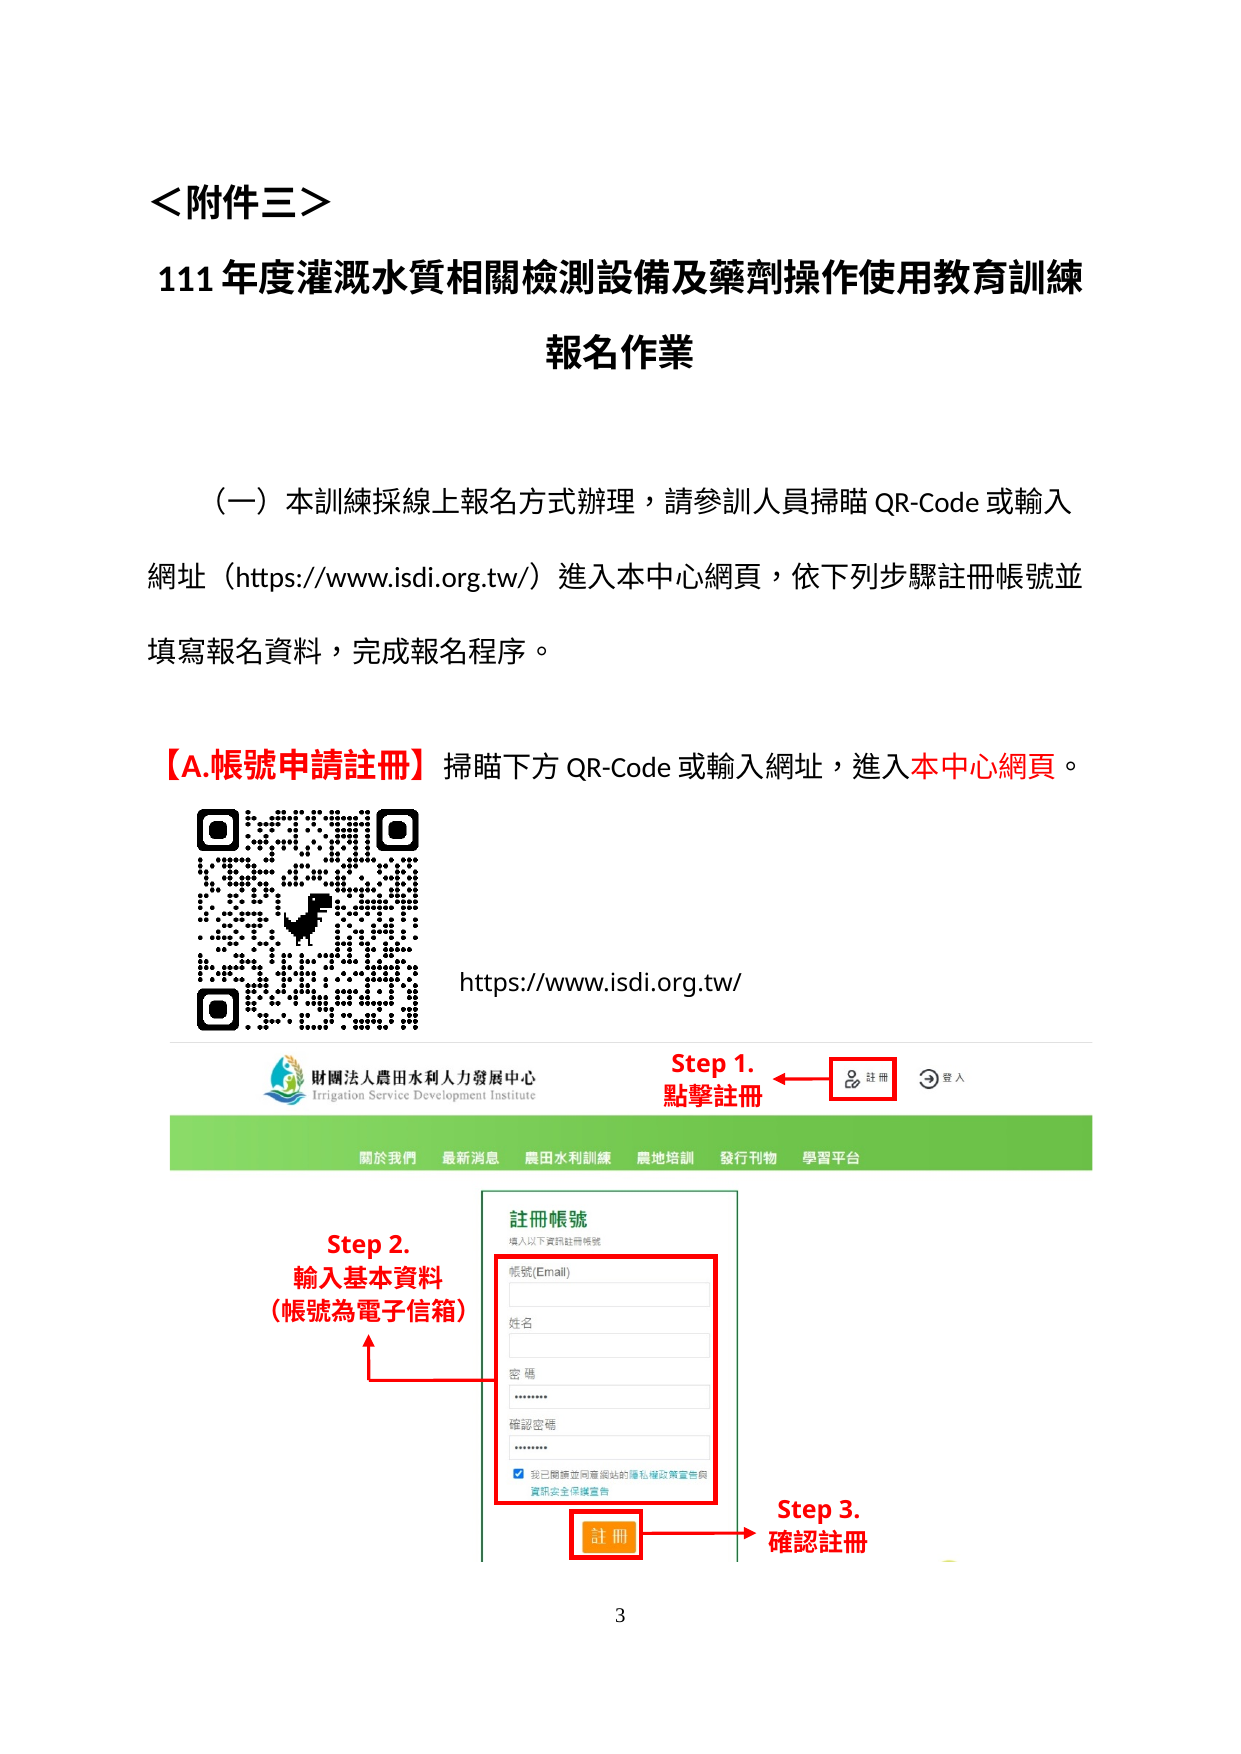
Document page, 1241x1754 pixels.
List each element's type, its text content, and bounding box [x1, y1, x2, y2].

text 報名作業 [148, 313, 1092, 388]
text （一）本訓練採線上報名方式辦理，請參訓人員掃瞄QR-Code或輸入網址（https://www.isdi.org.tw/）進入本中心網頁，依下列步驟註冊帳號並填寫報名資料，完成報名程序。 [148, 463, 1092, 688]
text ＜附件三＞ [148, 163, 1092, 238]
picture [169, 1042, 1093, 1562]
picture [188, 801, 425, 1038]
text 111年度灌溉水質相關檢測設備及藥劑操作使用教育訓練 [148, 238, 1092, 313]
text 【A.帳號申請註冊】掃瞄下方QR-Code或輸入網址，進入本中心網頁。 [148, 725, 1092, 800]
